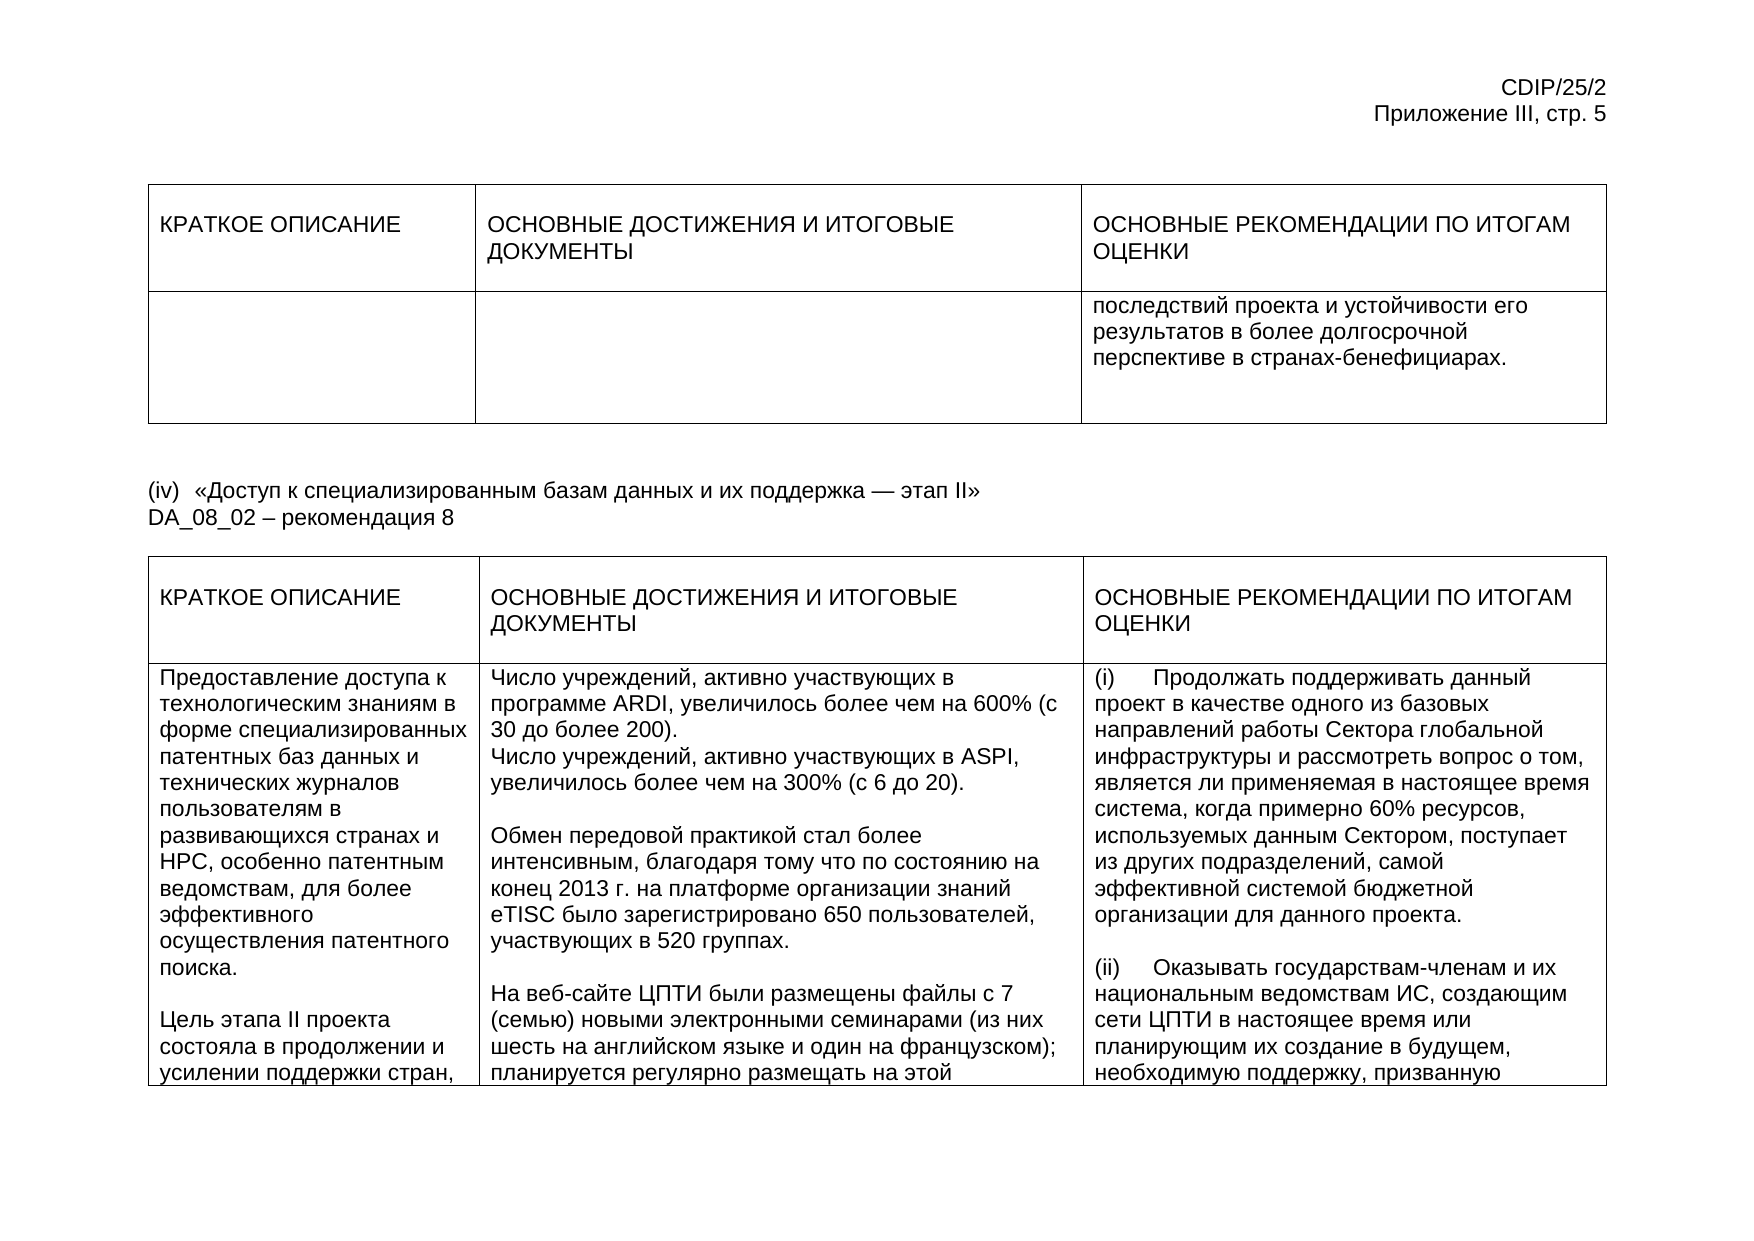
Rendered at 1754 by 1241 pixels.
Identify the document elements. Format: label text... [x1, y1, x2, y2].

table_header ОСНОВНЫЕ РЕКОМЕНДАЦИИ ПО ИТОГАМ ОЦЕНКИ [1084, 557, 1606, 663]
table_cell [1084, 664, 1606, 1085]
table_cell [476, 292, 1081, 423]
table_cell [1082, 292, 1606, 423]
text DA_08_02 – рекомендация 8 [148, 503, 1606, 530]
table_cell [149, 664, 479, 1085]
table_header КРАТКОЕ ОПИСАНИЕ [149, 185, 475, 291]
table_header ОСНОВНЫЕ РЕКОМЕНДАЦИИ ПО ИТОГАМ ОЦЕНКИ [1082, 185, 1606, 291]
table_header ОСНОВНЫЕ ДОСТИЖЕНИЯ И ИТОГОВЫЕ ДОКУМЕНТЫ [480, 557, 1083, 663]
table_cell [480, 664, 1083, 1085]
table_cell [149, 292, 475, 423]
table_header ОСНОВНЫЕ ДОСТИЖЕНИЯ И ИТОГОВЫЕ ДОКУМЕНТЫ [476, 185, 1081, 291]
list «Доступ к специализированным базам данных и их поддержка — этап II» [148, 477, 1606, 503]
table_header КРАТКОЕ ОПИСАНИЕ [149, 557, 479, 663]
